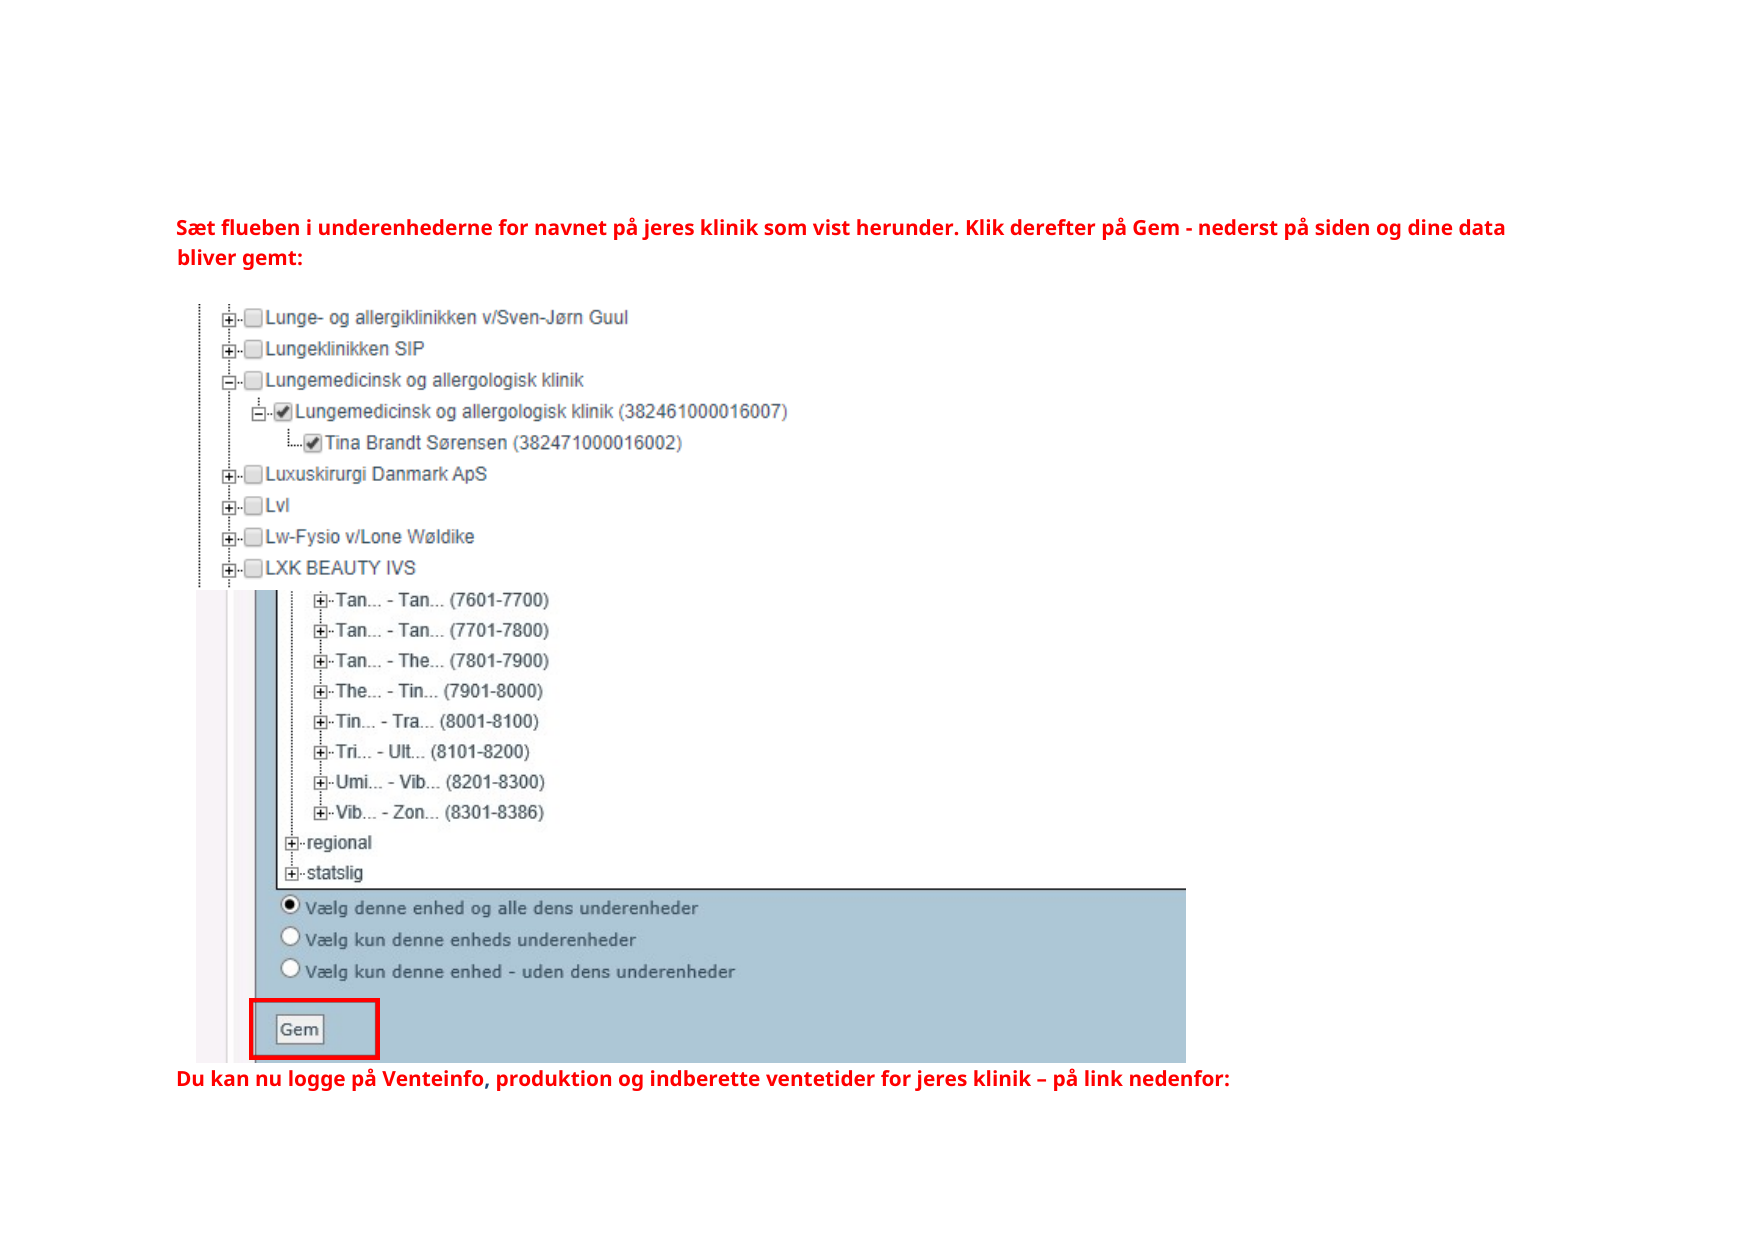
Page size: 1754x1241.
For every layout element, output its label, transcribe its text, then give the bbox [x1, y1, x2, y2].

picture [177, 304, 865, 589]
picture [196, 590, 1186, 1063]
text Du kan nu logge på Venteinfo, produktion og indberette ventetider for jeres klinik – på link nedenfor: [176, 1064, 1568, 1093]
text Sæt flueben i underenhederne for navnet på jeres klinik som vist herunder. Klik derefter på Gem - nederst på siden og dine data bliver gemt: [176, 213, 1568, 272]
